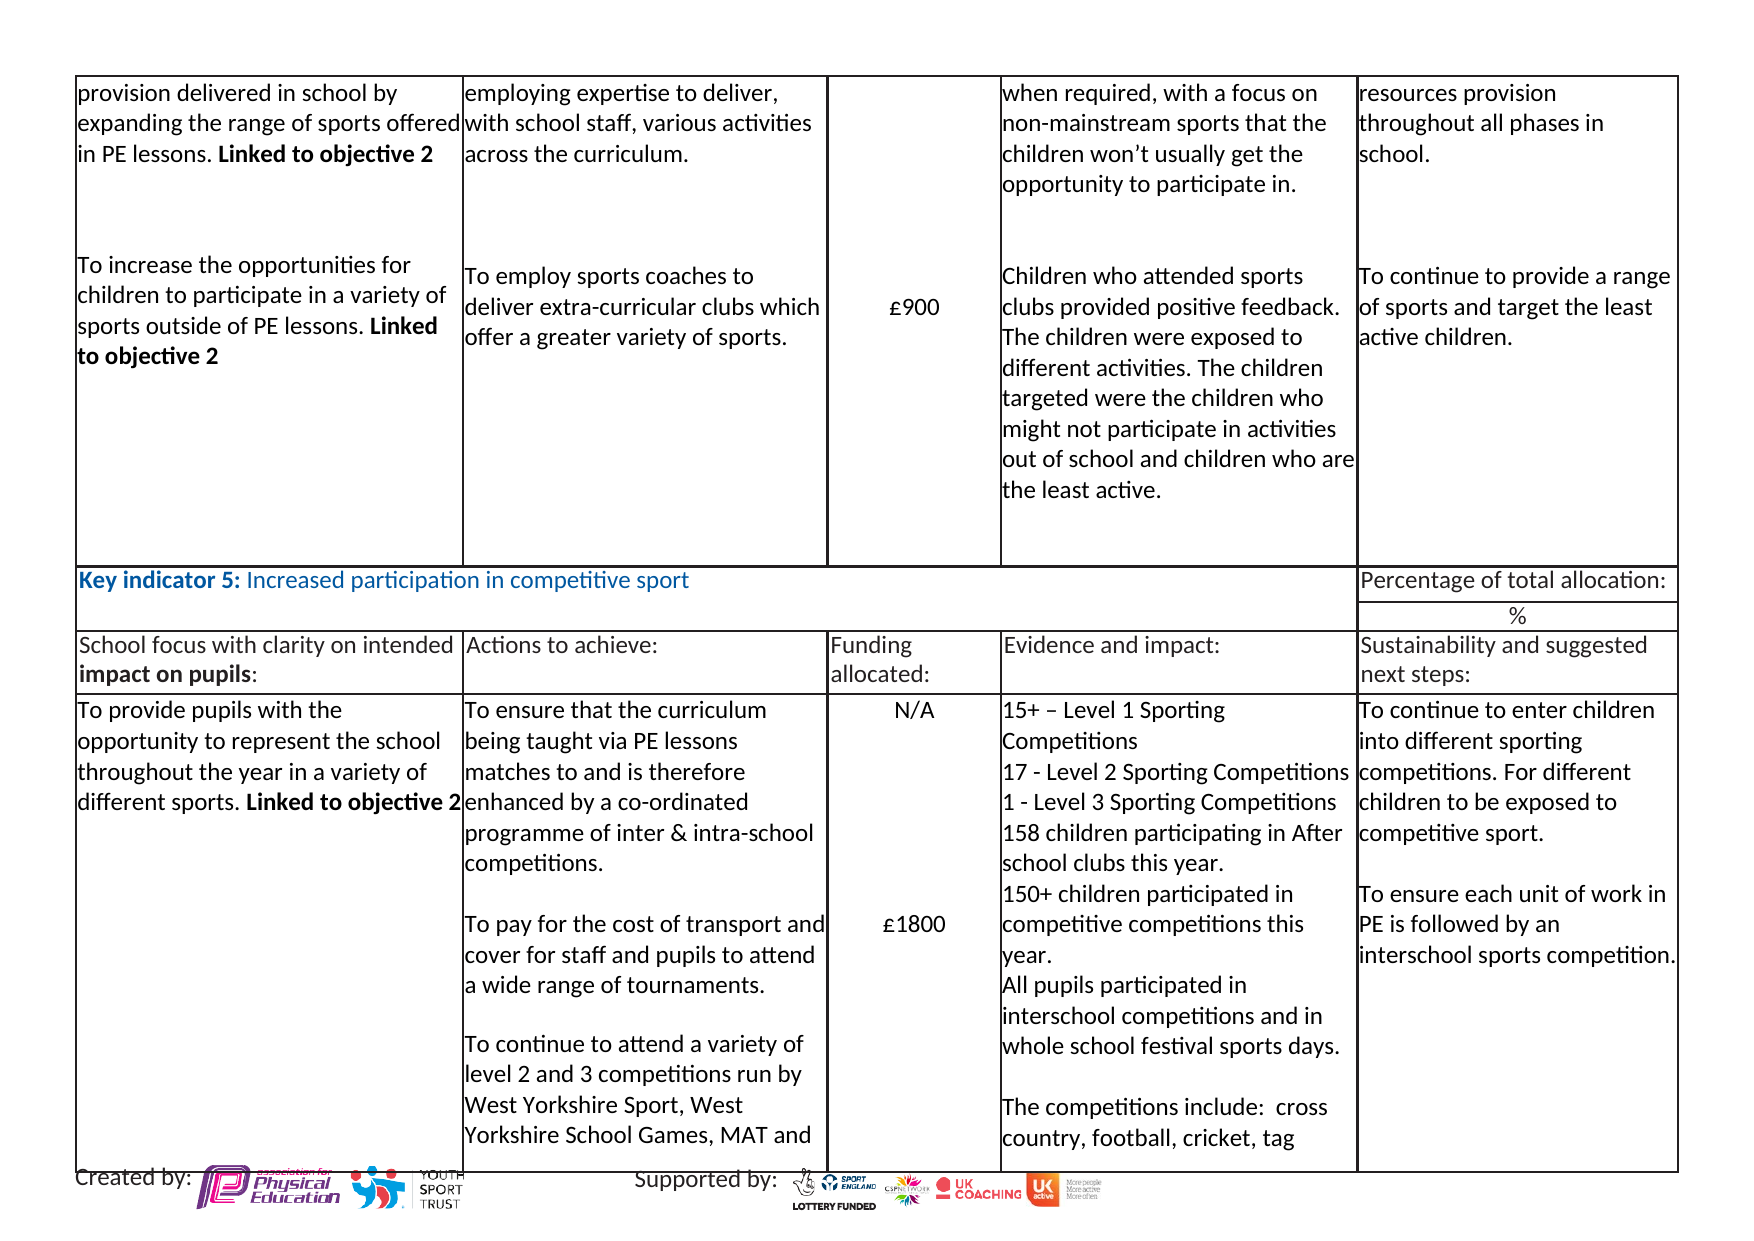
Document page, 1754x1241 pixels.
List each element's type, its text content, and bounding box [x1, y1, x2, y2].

picture [1025, 1173, 1102, 1207]
table_cell % [1359, 603, 1677, 630]
table_cell Funding allocated: [829, 632, 1000, 692]
table_cell Actions to achieve: [464, 632, 826, 692]
picture [821, 1174, 838, 1191]
table_cell School focus with clarity on intended impact on pupils: [77, 632, 462, 692]
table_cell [77, 695, 462, 1171]
table_cell N/A £1800 [829, 695, 1000, 1171]
picture [366, 1186, 390, 1209]
table_cell Key indicator 5: Increased participation in competitive sport [77, 568, 1356, 630]
table_cell Evidence and impact: [1002, 632, 1356, 692]
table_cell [464, 695, 826, 1171]
picture [955, 1179, 1022, 1199]
table_cell £300 £900 [829, 77, 1000, 565]
picture [885, 1173, 930, 1212]
picture [841, 1176, 876, 1189]
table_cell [1359, 77, 1677, 565]
table_cell Percentage of total allocation: [1359, 568, 1677, 601]
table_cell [464, 77, 826, 565]
table_cell Sustainability and suggested next steps: [1359, 632, 1677, 692]
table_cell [77, 77, 462, 565]
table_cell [1002, 695, 1356, 1171]
picture [936, 1177, 951, 1199]
picture [793, 1173, 815, 1196]
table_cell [1002, 77, 1356, 565]
picture [250, 1173, 340, 1203]
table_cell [1359, 695, 1677, 1171]
picture [350, 1173, 464, 1209]
picture [203, 1173, 246, 1208]
